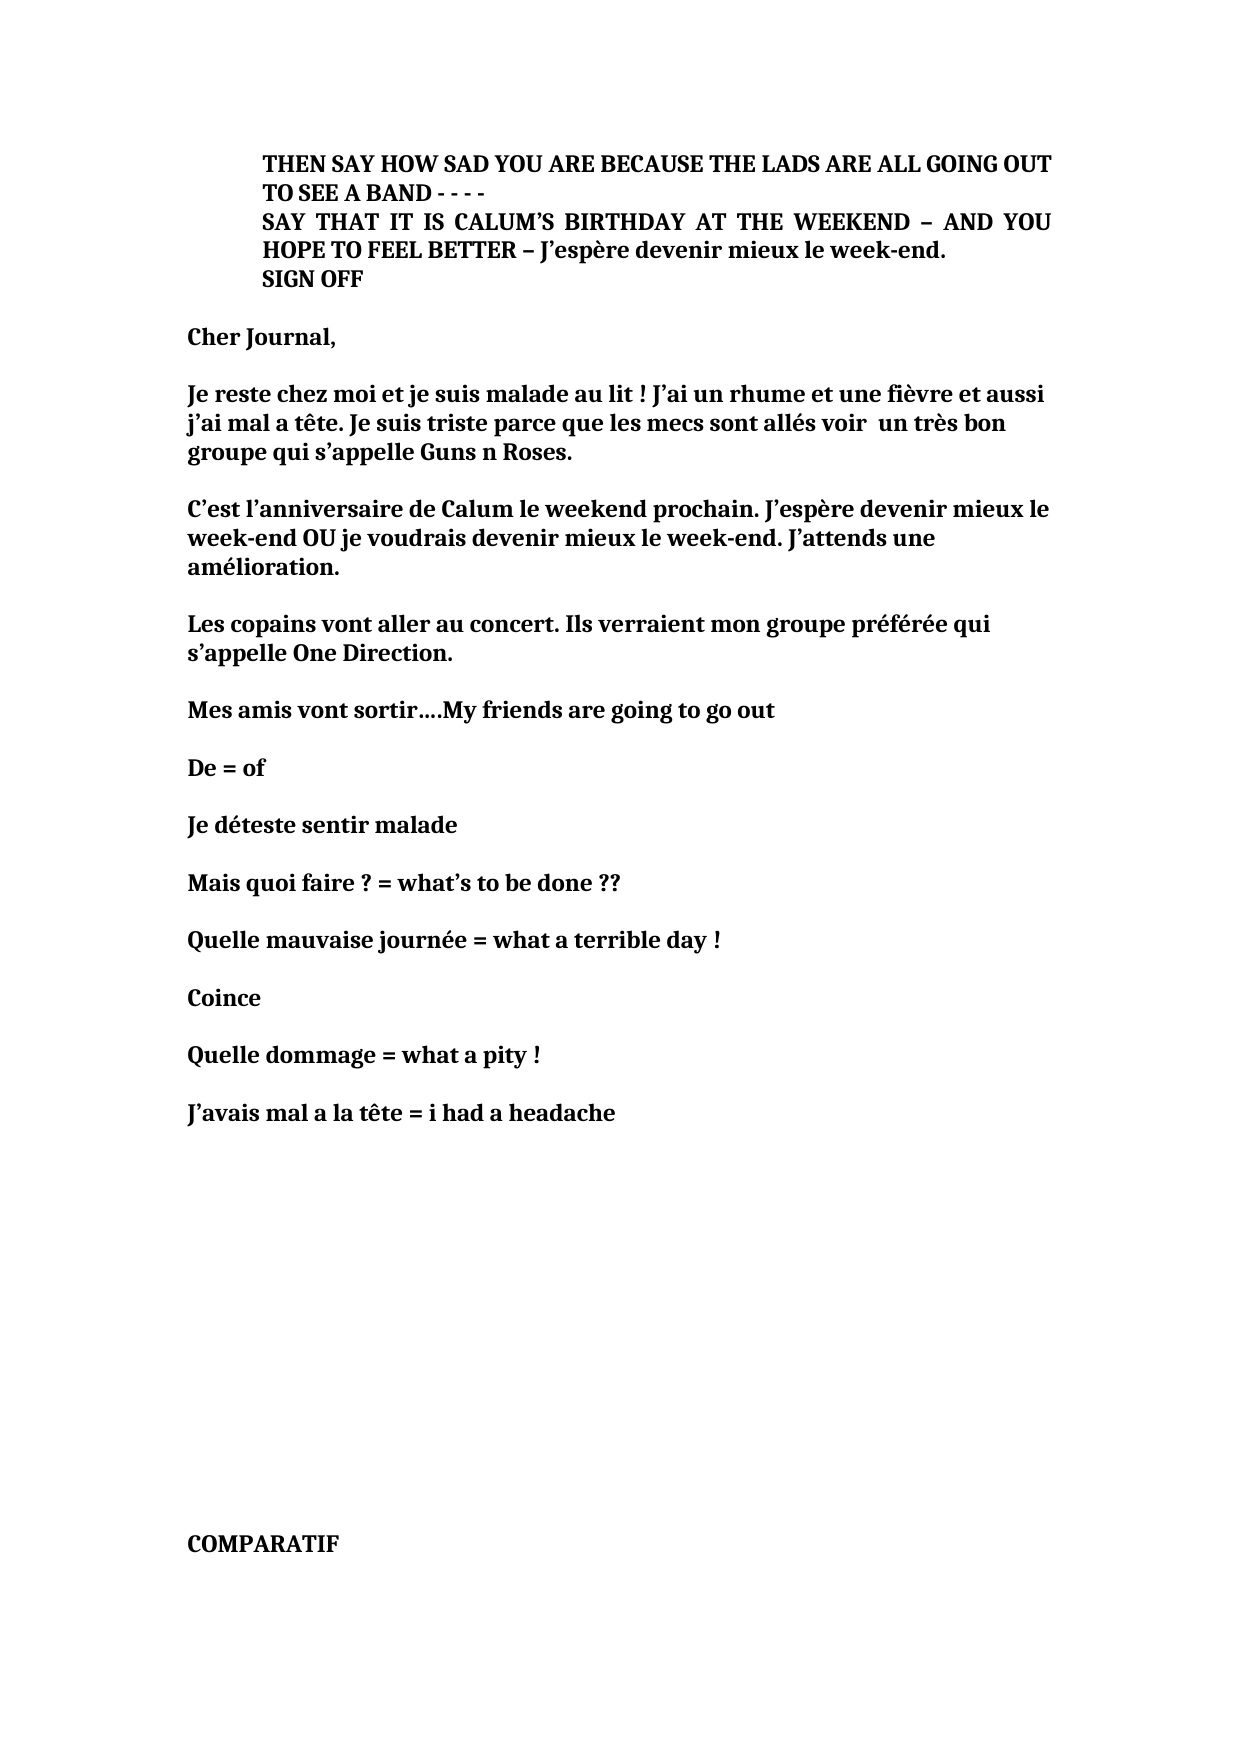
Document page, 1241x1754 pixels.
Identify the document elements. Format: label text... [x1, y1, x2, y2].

text Mes amis vont sortir….My friends are going to go out [187, 696, 1053, 725]
text C’est l’anniversaire de Calum le weekend prochain. J’espère devenir mieux le week-end OU je voudrais devenir mieux le week-end. J’attends une amélioration. [187, 495, 1053, 581]
text J’avais mal a la tête = i had a headache [187, 1099, 1053, 1127]
list THEN SAY HOW SAD YOU ARE BECAUSE THE LADS ARE ALL GOING OUT TO SEE A BAND - - - - [262, 150, 1053, 207]
text Quelle mauvaise journée = what a terrible day ! [187, 926, 1053, 955]
text Cher Journal, [187, 322, 1053, 351]
list SAY THAT IT IS CALUM’S BIRTHDAY AT THE WEEKEND – AND YOU HOPE TO FEEL BETTER – J’espère devenir mieux le week-end. [262, 207, 1053, 265]
text Coince [187, 984, 1053, 1012]
text Quelle dommage = what a pity ! [187, 1041, 1053, 1070]
text Je déteste sentir malade [187, 811, 1053, 840]
text COMPARATIF [187, 1530, 1053, 1559]
text Mais quoi faire ? = what’s to be done ?? [187, 869, 1053, 897]
list SIGN OFF [262, 265, 1053, 294]
text De = of [187, 754, 1053, 782]
text Les copains vont aller au concert. Ils verraient mon groupe préférée qui s’appelle One Direction. [187, 610, 1053, 667]
text Je reste chez moi et je suis malade au lit ! J’ai un rhume et une fièvre et aussi j’ai mal a tête. Je suis triste parce que les mecs sont allés voir un très bon groupe qui s’appelle Guns n Roses. [187, 380, 1053, 466]
